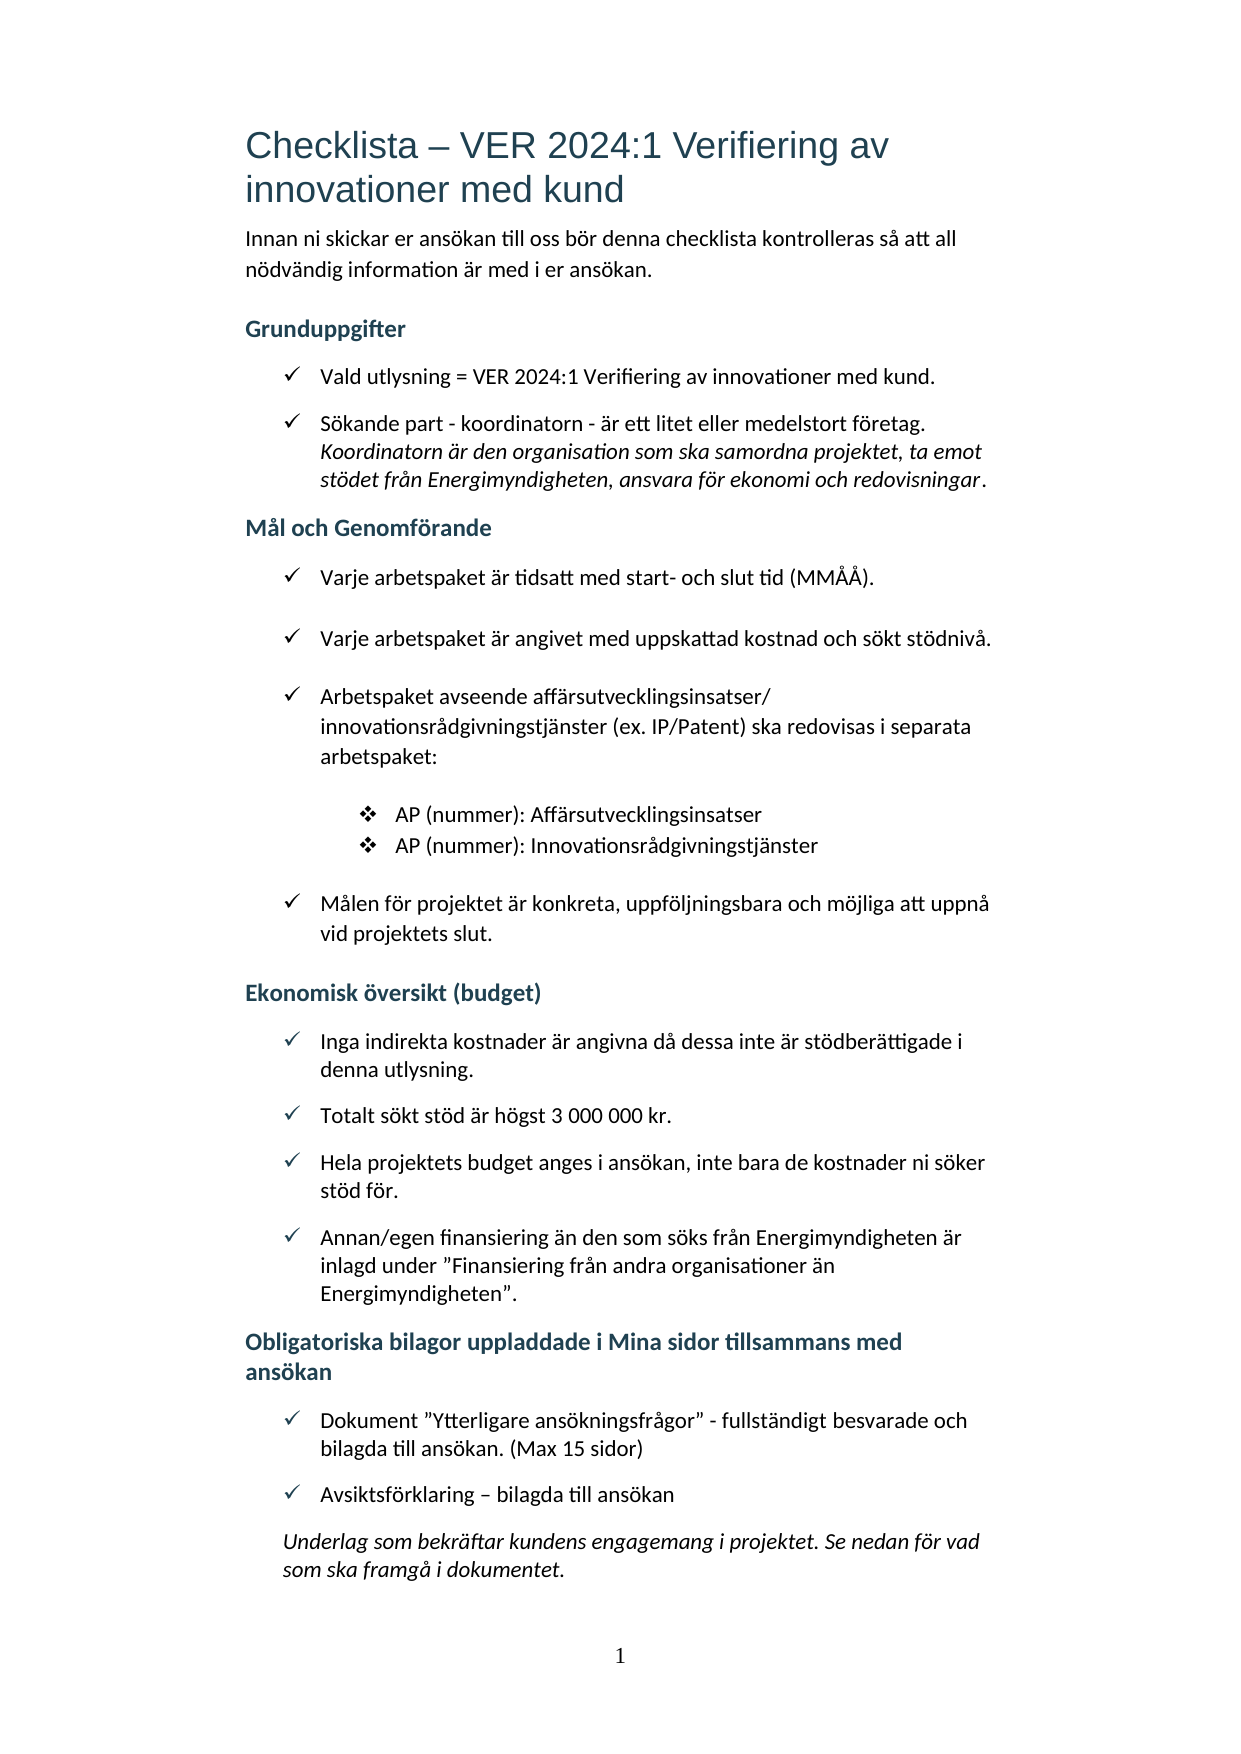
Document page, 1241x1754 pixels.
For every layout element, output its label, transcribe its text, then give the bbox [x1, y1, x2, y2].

list Inga indirekta kostnader är angivna då dessa inte är stödberättigade i denna utlysning. [283, 1027, 995, 1083]
list AP (nummer): Innovationsrådgivningstjänster [358, 829, 995, 859]
list Sökande part - koordinatorn - är ett litet eller medelstort företag. Koordinatorn är den organisation som ska samordna projektet, ta emot stödet från Energimyndigheten, ansvara för ekonomi och redovisningar. [283, 409, 995, 493]
list Hela projektets budget anges i ansökan, inte bara de kostnader ni söker stöd för. [283, 1148, 995, 1204]
text Obligatoriska bilagor uppladdade i Mina sidor tillsammans med ansökan [245, 1326, 995, 1387]
list Varje arbetspaket är tidsatt med start- och slut tid (MMÅÅ). [283, 561, 995, 591]
list Arbetspaket avseende affärsutvecklingsinsatser/ innovationsrådgivningstjänster (ex. IP/Patent) ska redovisas i separata arbetspaket: [283, 680, 995, 770]
subtitle Checklista – VER 2024:1 Verifiering av innovationer med kund [245, 124, 995, 210]
text Grunduppgifter [245, 313, 995, 343]
list Vald utlysning = VER 2024:1 Verifiering av innovationer med kund. [283, 362, 995, 390]
list Målen för projektet är konkreta, uppföljningsbara och möjliga att uppnå vid projektets slut. [283, 887, 995, 947]
text Underlag som bekräftar kundens engagemang i projektet. Se nedan för vad som ska framgå i dokumentet. [283, 1527, 995, 1583]
list Annan/egen finansiering än den som söks från Energimyndigheten är inlagd under ”Finansiering från andra organisationer än Energimyndigheten”. [283, 1223, 995, 1307]
text Innan ni skickar er ansökan till oss bör denna checklista kontrolleras så att all nödvändig information är med i er ansökan. [245, 222, 995, 283]
list Totalt sökt stöd är högst 3 000 000 kr. [283, 1102, 995, 1129]
list Varje arbetspaket är angivet med uppskattad kostnad och sökt stödnivå. [283, 622, 995, 652]
list AP (nummer): Affärsutvecklingsinsatser [358, 798, 995, 829]
list Avsiktsförklaring – bilagda till ansökan [283, 1481, 995, 1508]
text Mål och Genomförande [245, 512, 995, 542]
list Dokument ”Ytterligare ansökningsfrågor” - fullständigt besvarade och bilagda till ansökan. (Max 15 sidor) [283, 1406, 995, 1462]
text Ekonomisk översikt (budget) [245, 977, 995, 1008]
